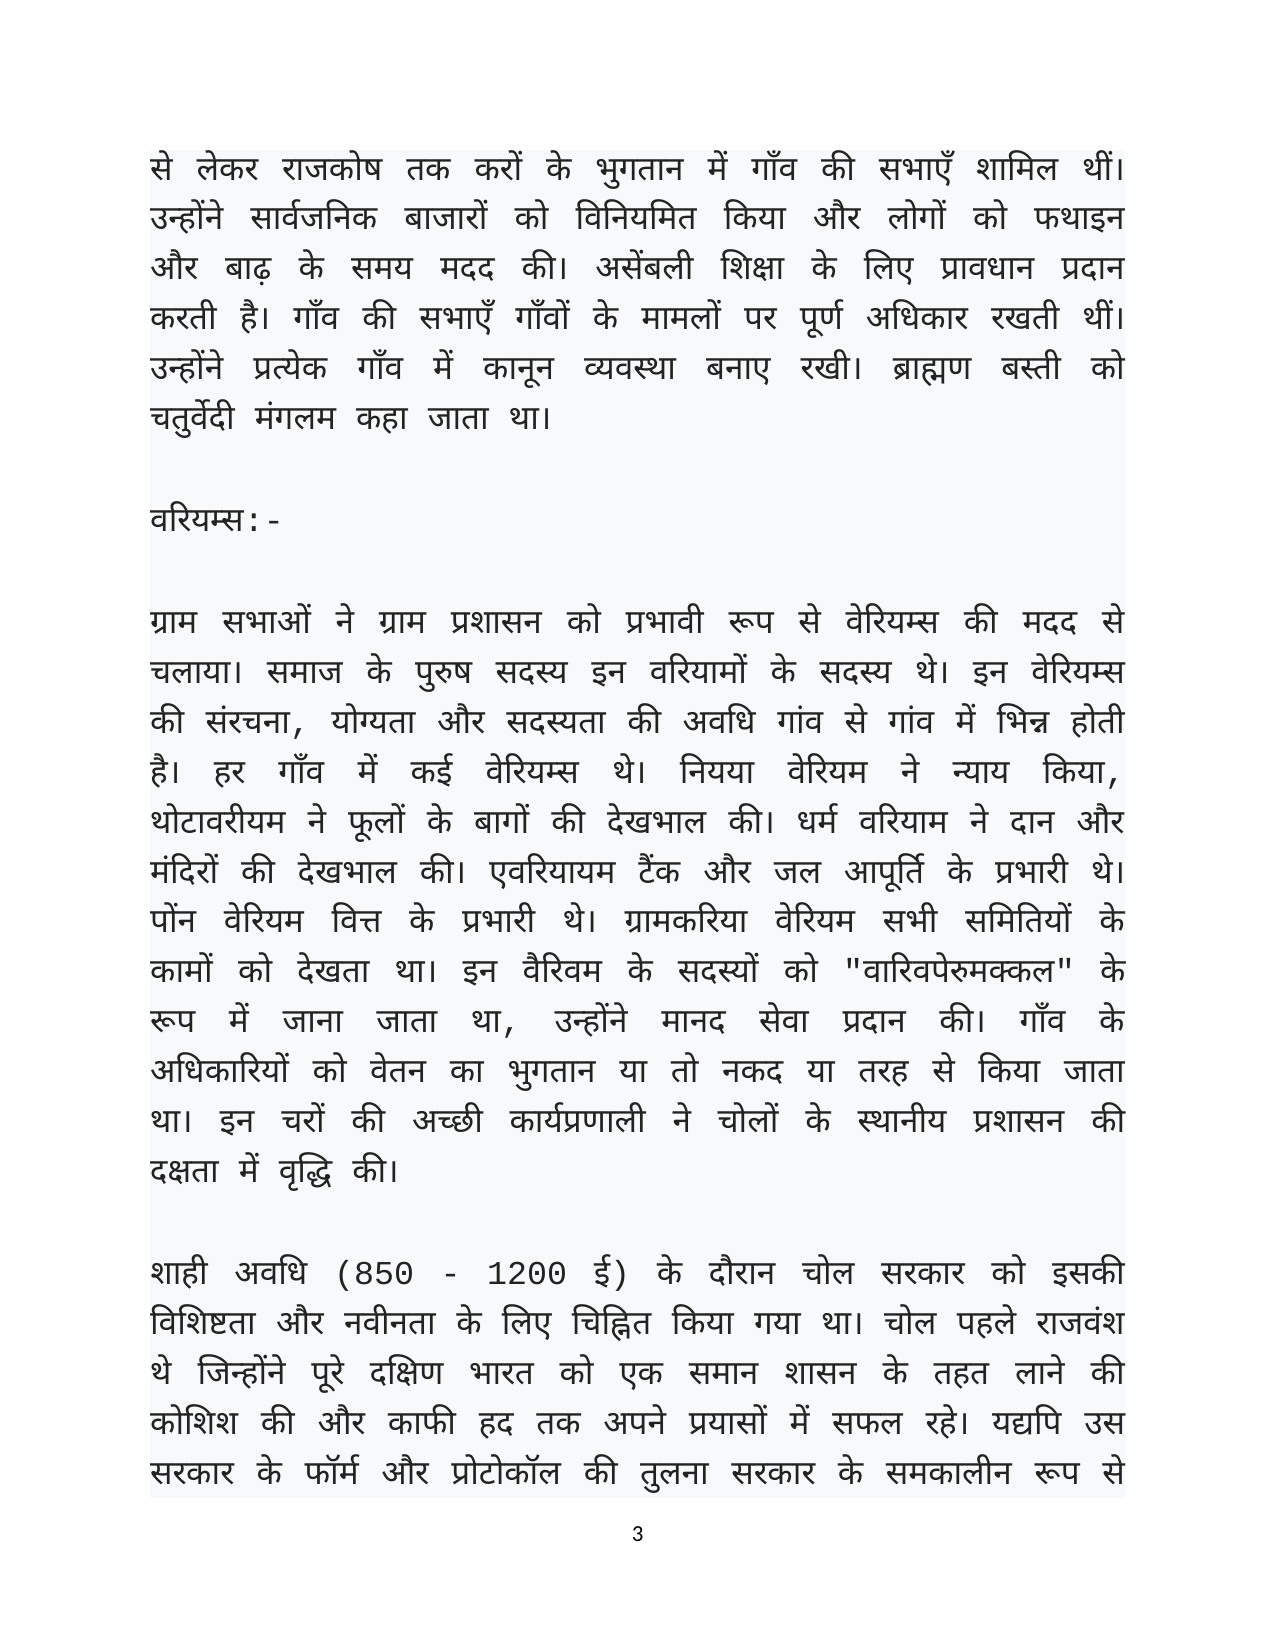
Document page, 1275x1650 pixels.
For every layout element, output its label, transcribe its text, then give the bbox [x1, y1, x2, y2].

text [150, 1254, 1125, 1498]
text ग्राम सभाओं ने ग्राम प्रशासन को प्रभावी रूप से वेरियम्स की मदद से चलाया। समाज के पुरुष सदस्य इन वरियामों के सदस्य थे। इन वेरियम्स की संरचना, योग्यता और सदस्यता की अवधि गांव से गांव में भिन्न होती है। हर गाँव में कई वेरियम्स थे। नियया वेरियम ने न्याय किया, थोटावरीयम ने फूलों के बागों की देखभाल की। धर्म वरियाम ने दान और मंदिरों की देखभाल की। एवरियायम टैंक और जल आपूर्ति के प्रभारी थे। पोंन वेरियम वित्त के प्रभारी थे। ग्रामकरिया वेरियम सभी समितियों के कामों को देखता था। इन वैरिवम के सदस्यों को "वारिवपेरुमक्कल" के रूप में जाना जाता था, उन्होंने मानद सेवा प्रदान की। गाँव के अधिकारियों को वेतन का भुगतान या तो नकद या तरह से किया जाता था। इन चरों की अच्छी कार्यप्रणाली ने चोलों के स्थानीय प्रशासन की दक्षता में वृद्धि की। [150, 604, 1125, 1196]
text वरियम्स:- [150, 502, 1125, 545]
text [150, 150, 1125, 443]
